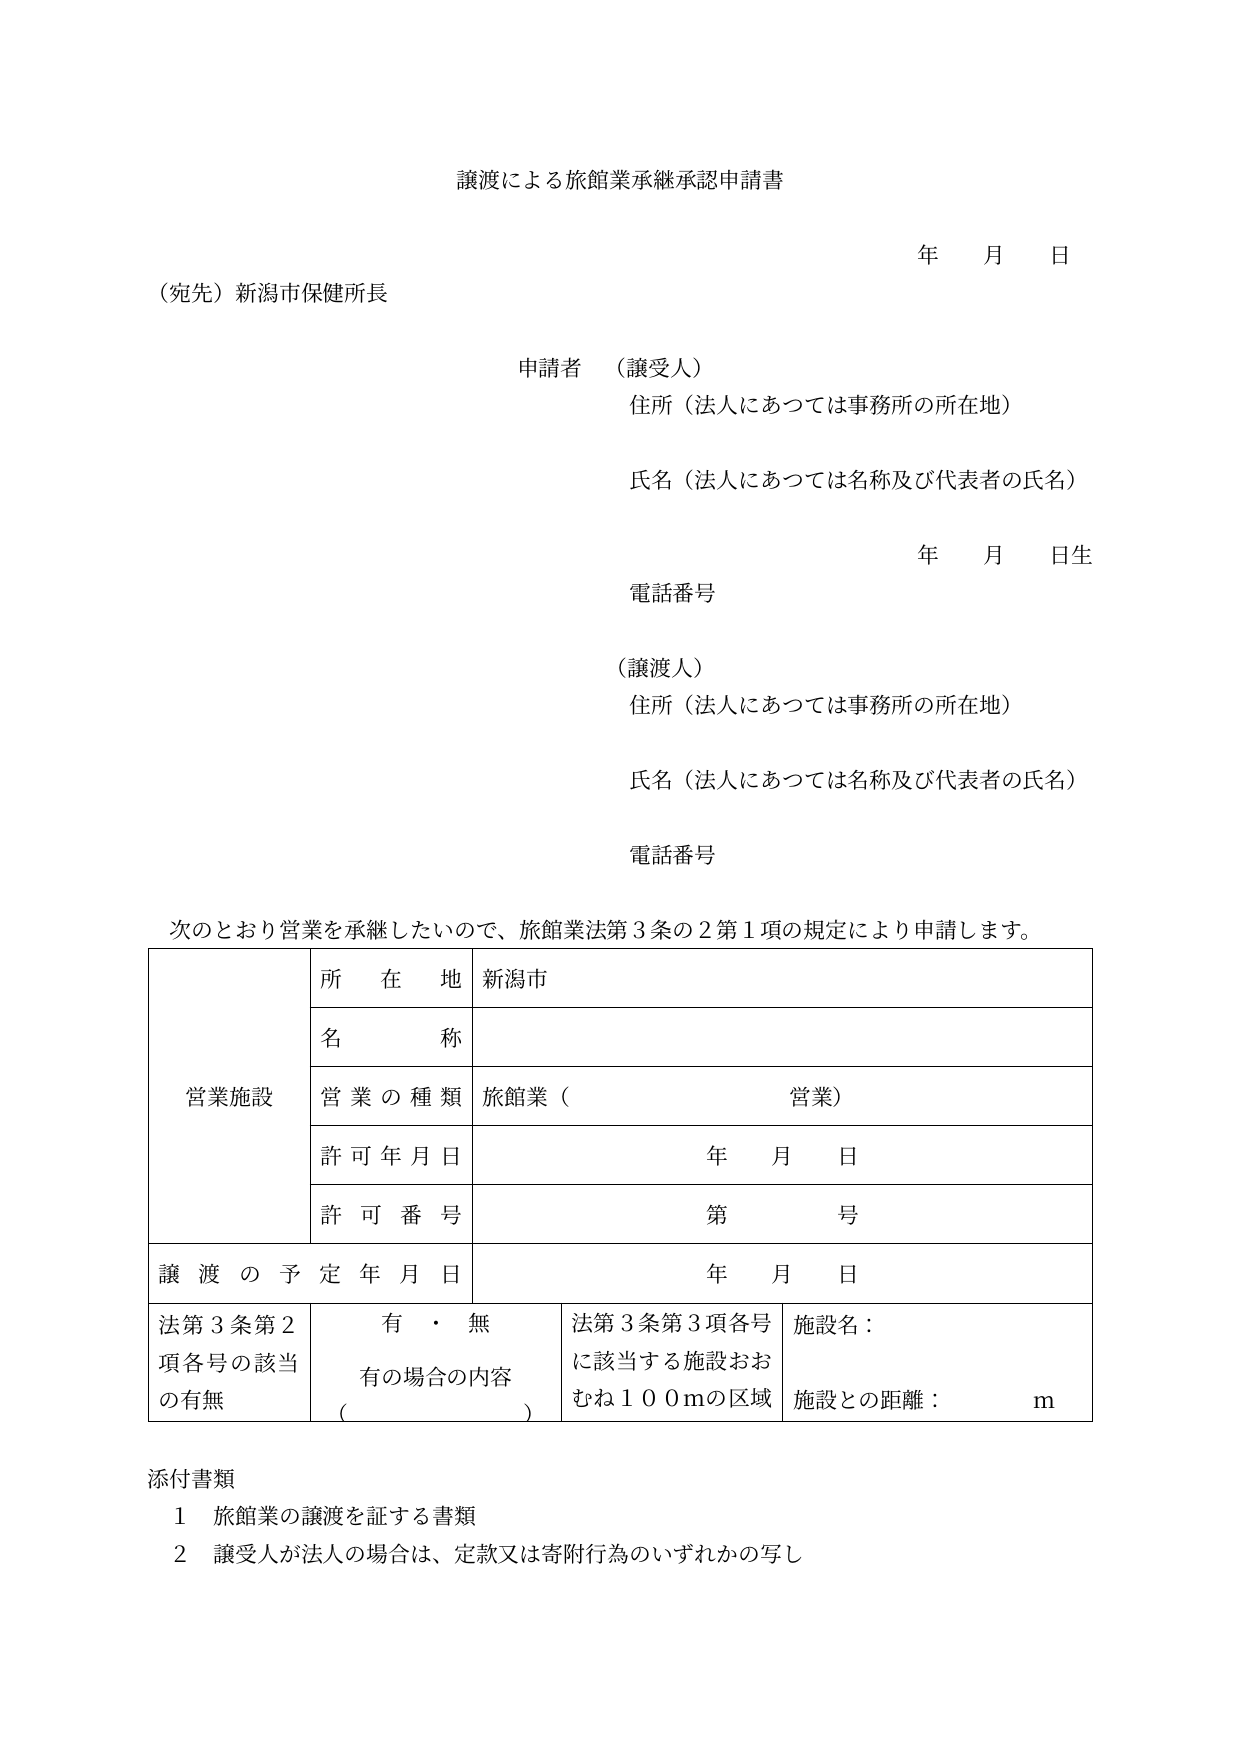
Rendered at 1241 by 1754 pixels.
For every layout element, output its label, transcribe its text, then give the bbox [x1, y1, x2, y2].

text 電話番号 [148, 836, 1092, 873]
table_cell 年 月 日 [473, 1244, 1092, 1302]
text 申請者 （譲受人） [517, 348, 1092, 386]
text 年 月 日 [148, 236, 1071, 273]
text 氏名（法人にあつては名称及び代表者の氏名） [148, 761, 1092, 798]
table_cell 第 号 [473, 1185, 1092, 1243]
table_cell 法第３条第２項各号の該当の有無 [149, 1304, 310, 1421]
table_cell 許可番号 [311, 1185, 472, 1243]
text 次のとおり営業を承継したいので、旅館業法第３条の２第１項の規定により申請します。 [148, 911, 1092, 948]
table_cell 年 月 日 [473, 1126, 1092, 1184]
text 譲渡による旅館業承継承認申請書 [148, 161, 1092, 198]
table_header 新潟市 [473, 949, 1092, 1007]
text ２ 譲受人が法人の場合は、定款又は寄附行為のいずれかの写し [169, 1534, 1092, 1572]
table_cell 旅館業（ 営業） [473, 1067, 1092, 1125]
text （譲渡人） [605, 648, 1092, 686]
table_cell 施設名： 施設との距離： ｍ [783, 1304, 1092, 1421]
text 氏名（法人にあつては名称及び代表者の氏名） [148, 461, 1092, 498]
text 住所（法人にあつては事務所の所在地） [148, 686, 1092, 723]
table_header 所在地 [311, 949, 472, 1007]
table_cell 許可年月日 [311, 1126, 472, 1184]
text 添付書類 [148, 1459, 1092, 1497]
text 住所（法人にあつては事務所の所在地） [148, 386, 1092, 423]
table_cell 譲渡の予定年月日 [149, 1244, 472, 1302]
table_cell 営業の種類 [311, 1067, 472, 1125]
table_cell [473, 1008, 1092, 1066]
table_cell 名称 [311, 1008, 472, 1066]
text １ 旅館業の譲渡を証する書類 [169, 1497, 1092, 1534]
table_cell 有 ・ 無 有の場合の内容 （ ） [311, 1304, 561, 1421]
table_header 営業施設 [149, 949, 310, 1243]
text 電話番号 [148, 573, 1092, 611]
text （宛先）新潟市保健所長 [148, 273, 1092, 311]
text 年 月 日生 [148, 536, 1092, 573]
table_cell 法第３条第３項各号に該当する施設おおむね１００ｍの区域内に設置する場合 [562, 1304, 782, 1421]
